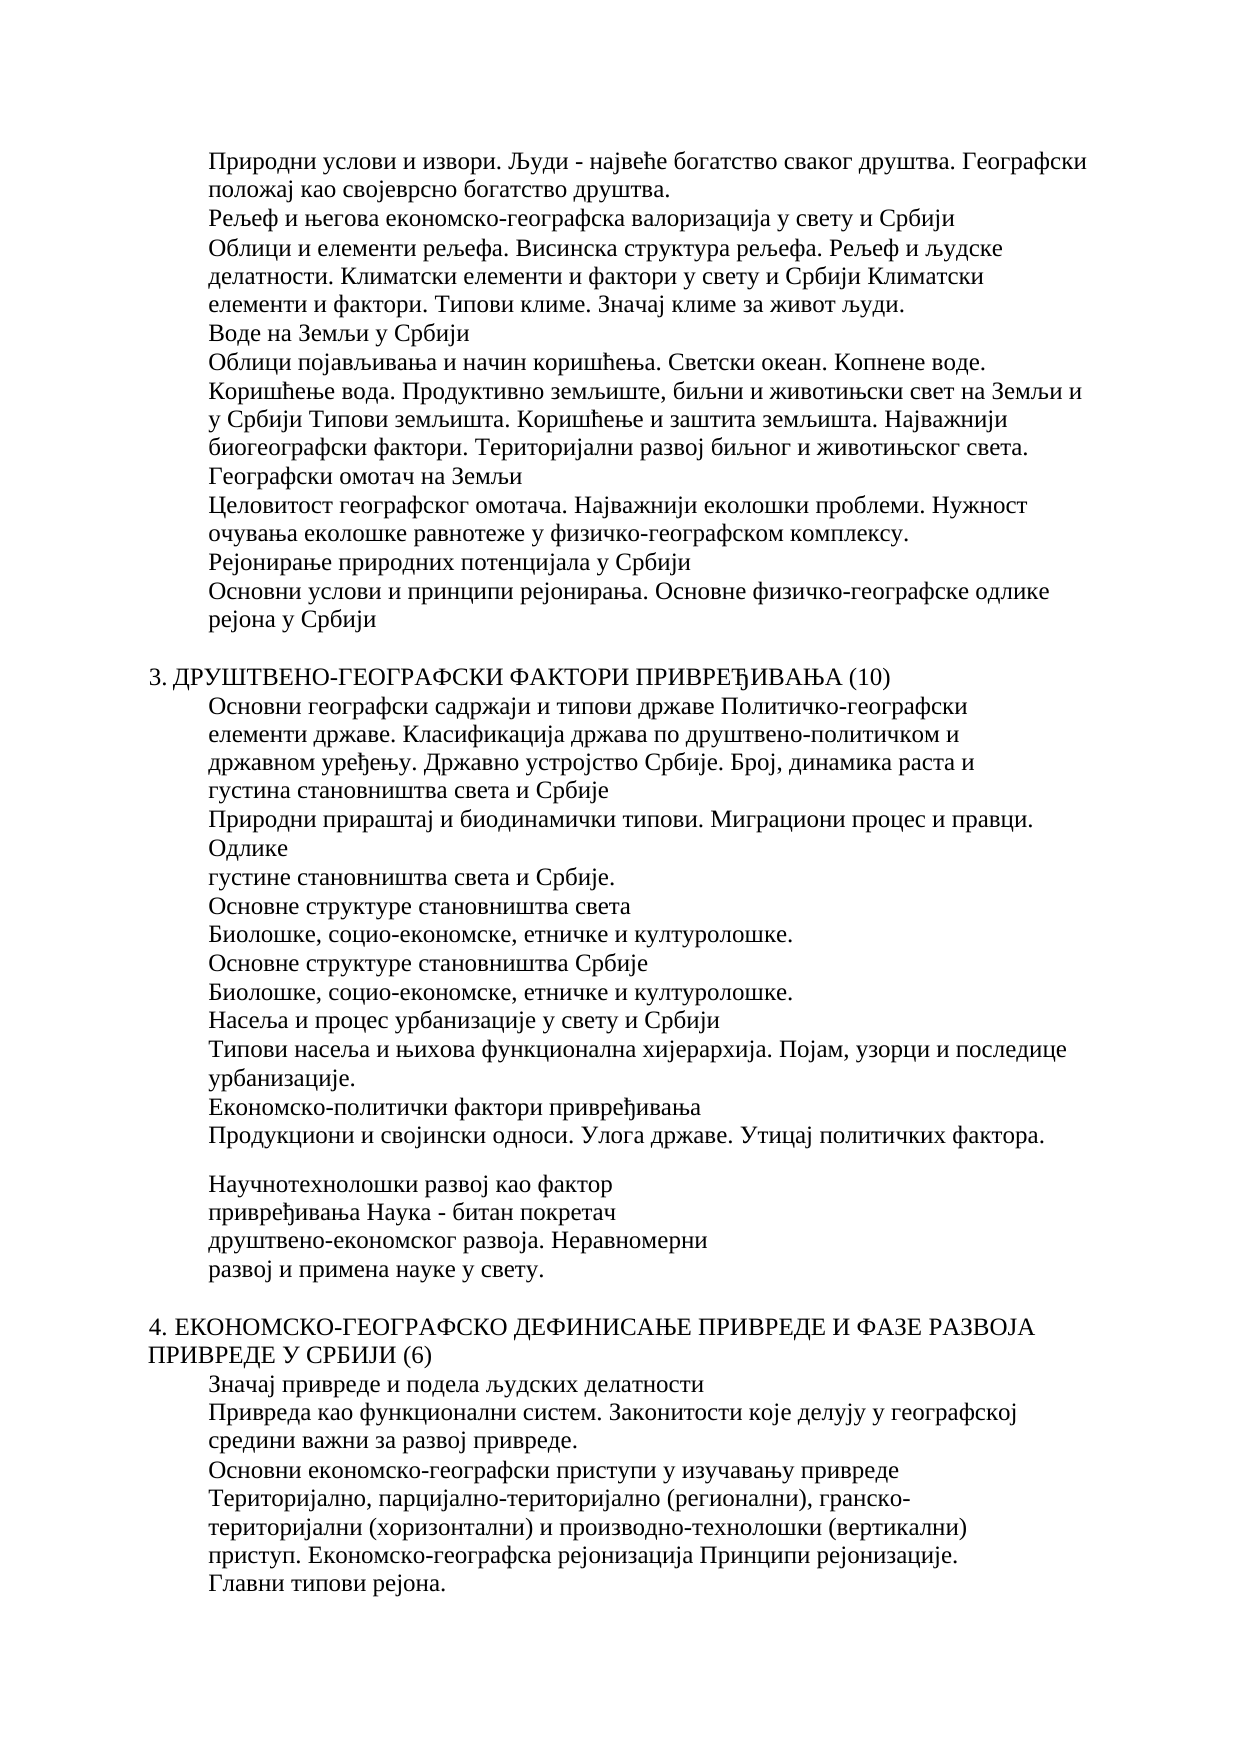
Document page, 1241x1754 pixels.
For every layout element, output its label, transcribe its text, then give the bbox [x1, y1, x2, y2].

text Биолошке, социо-економске, етничке и културолошке. [208, 919, 1093, 948]
text Економско-политички фактори привређивања [208, 1092, 1093, 1120]
text Биолошке, социо-економске, етничке и културолошке. [208, 977, 1093, 1006]
list ЕКОНОМСКО-ГЕОГРАФСКО ДЕФИНИСАЊЕ ПРИВРЕДЕ И ФАЗЕ РАЗВОЈА ПРИВРЕДЕ У СРБИЈИ (6) [148, 1313, 1093, 1368]
text Привреда као функционални систем. Законитости које делују у географској средини важни за развој привреде. [208, 1399, 1024, 1454]
text Рејонирање природних потенцијала у Србији [208, 547, 1093, 576]
text Научнотехнолошки развој као фактор привређивања Наука - битан покретач друштвено-економског развоја. Неравномерни развој и примена науке у свету. [208, 1170, 711, 1283]
text Воде на Земљи у Србији [208, 318, 1093, 347]
text Основни услови и принципи рејонирања. Основне физичко-географске одлике рејона у Србији [208, 577, 1055, 633]
text Географски омотач на Земљи [208, 461, 1093, 490]
text Облици и елементи рељефа. Висинска структура рељефа. Рељеф и људске делатности. Климатски елементи и фактори у свету и Србији Климатски елементи и фактори. Типови климе. Значај климе за живот људи. [208, 233, 1047, 318]
text Основни економско-географски приступи у изучавању привреде Територијално, парцијално-територијално (регионални), гранско-територијални (хоризонтални) и производно-технолошки (вертикални) приступ. Економско-географска рејонизација Принципи рејонизације. Главни типови рејона. [208, 1456, 976, 1597]
text Основне структуре становништва света [208, 891, 1093, 919]
text Целовитост географског омотача. Најважнији еколошки проблеми. Нужност очувања еколошке равнотеже у физичко-географском комплексу. [208, 491, 1034, 547]
text Типови насеља и њихова функционална хијерархија. Појам, узорци и последице [208, 1034, 1093, 1063]
text Продукциони и својински односи. Улога државе. Утицај политичких фактора. [208, 1120, 1093, 1149]
text Рељеф и његова економско-географска валоризација у свету и Србији [208, 203, 1093, 232]
text урбанизације. [208, 1063, 1093, 1092]
text густине становништва света и Србије. [208, 862, 1093, 891]
text Облици појављивања и начин коришћења. Светски океан. Копнене воде. Коришћење вода. Продуктивно земљиште, биљни и животињски свет на Земљи и у Србији Типови земљишта. Коришћење и заштита земљишта. Најважнији биогеографски фактори. Територијални развој биљног и животињског света. [208, 348, 1091, 461]
text Основне структуре становништва Србије [208, 948, 1093, 977]
list ДРУШТВЕНО-ГЕОГРАФСКИ ФАКТОРИ ПРИВРЕЂИВАЊА (10) [149, 662, 1093, 690]
text Основни географски садржаји и типови државе Политичко-географски елементи државе. Класификација држава по друштвено-политичком и државном уређењу. Државно устројство Србије. Број, динамика раста и густина становништва света и Србије [208, 692, 976, 804]
text Природни услови и извори. Људи - највеће богатство сваког друштва. Географски положај као својеврсно богатство друштва. [208, 148, 1091, 203]
text Природни прираштај и биодинамички типови. Миграциони процес и правци. Одлике [208, 804, 1093, 862]
text Насеља и процес урбанизације у свету и Србији [208, 1006, 1093, 1034]
text Значај привреде и подела људских делатности [208, 1369, 1093, 1397]
